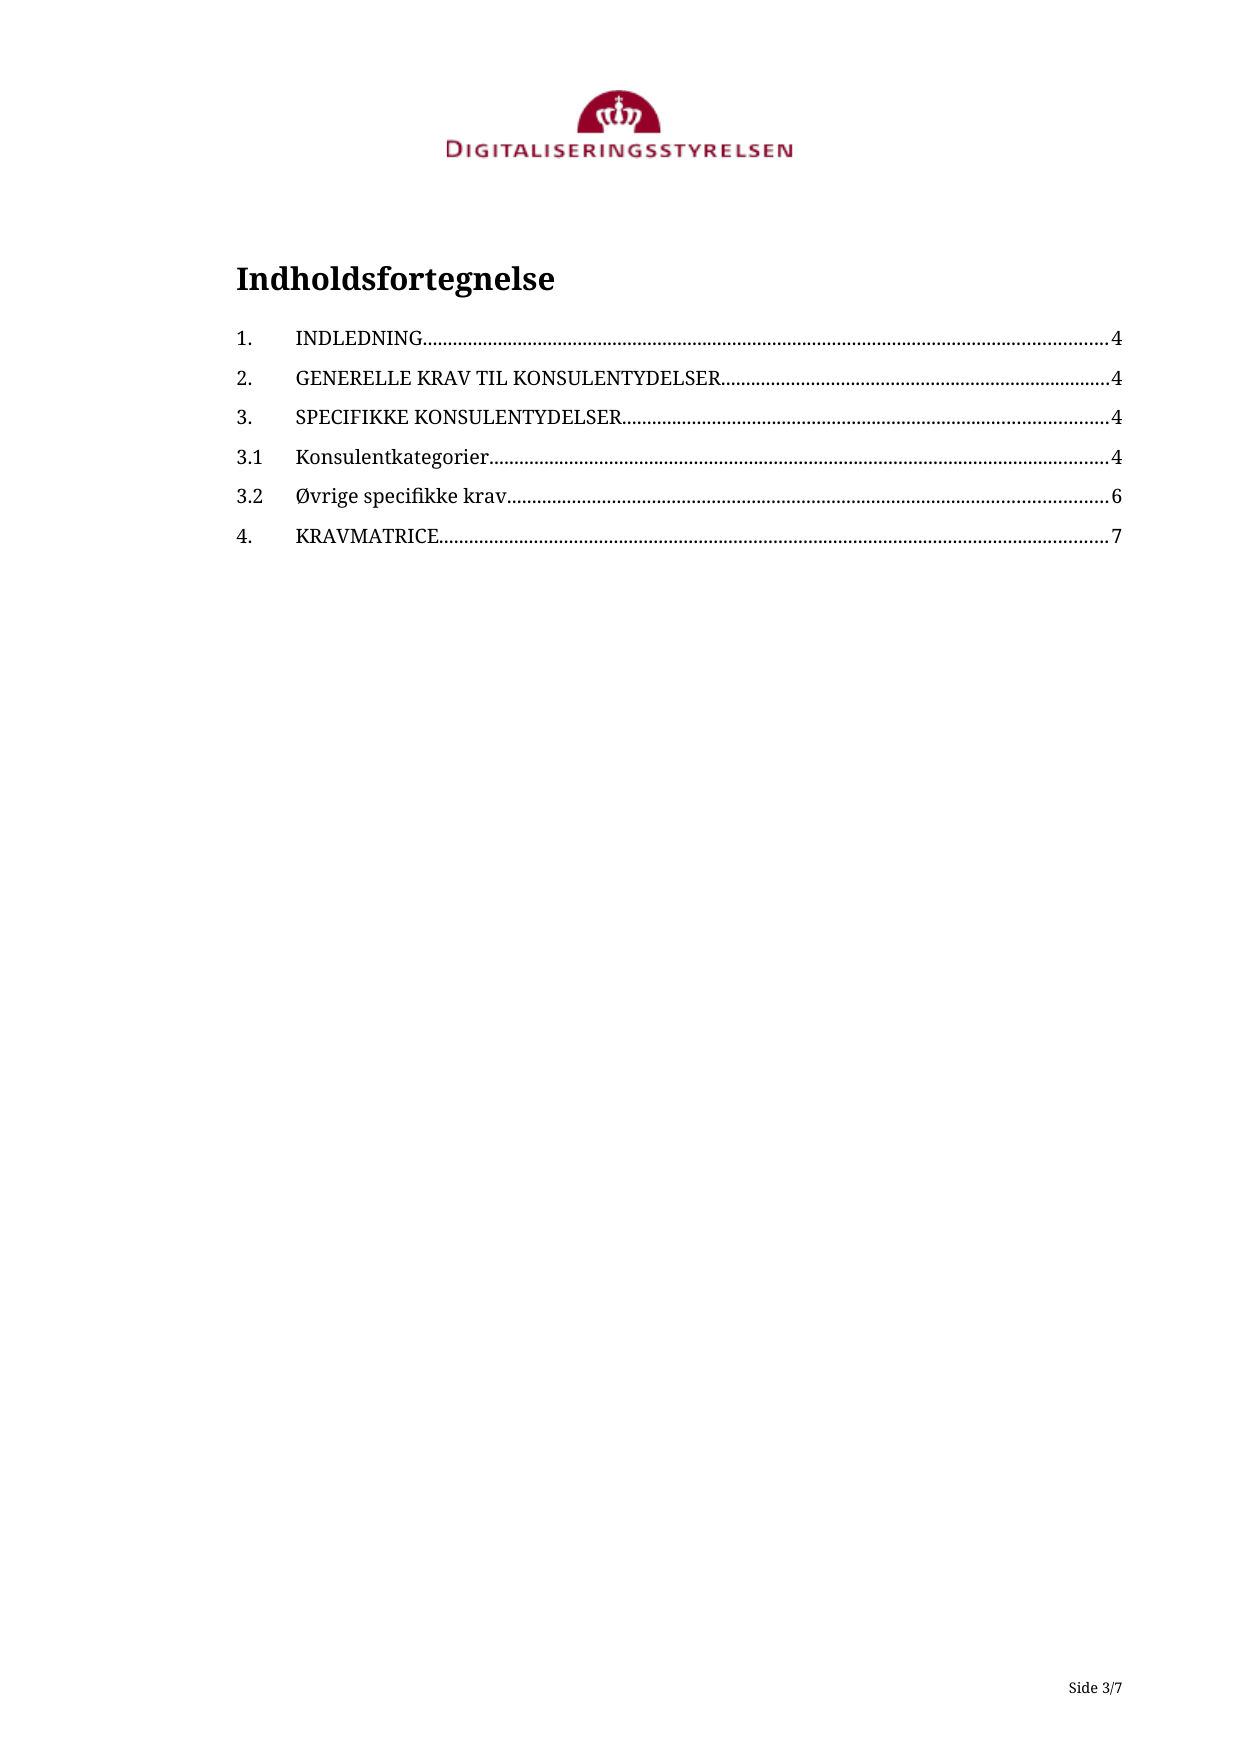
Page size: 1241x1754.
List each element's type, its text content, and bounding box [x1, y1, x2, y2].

text 3. Specifikke Konsulentydelser 4 [236, 404, 1122, 431]
text 4. Kravmatrice 7 [236, 522, 1122, 549]
text 3.2 Øvrige specifikke krav 6 [236, 483, 1122, 510]
text 2. Generelle krav til Konsulentydelser 4 [236, 364, 1122, 391]
picture [446, 90, 794, 159]
subtitle Indholdsfortegnelse [236, 257, 1122, 299]
text 1. Indledning 4 [236, 324, 1122, 351]
text 3.1 Konsulentkategorier 4 [236, 443, 1122, 470]
